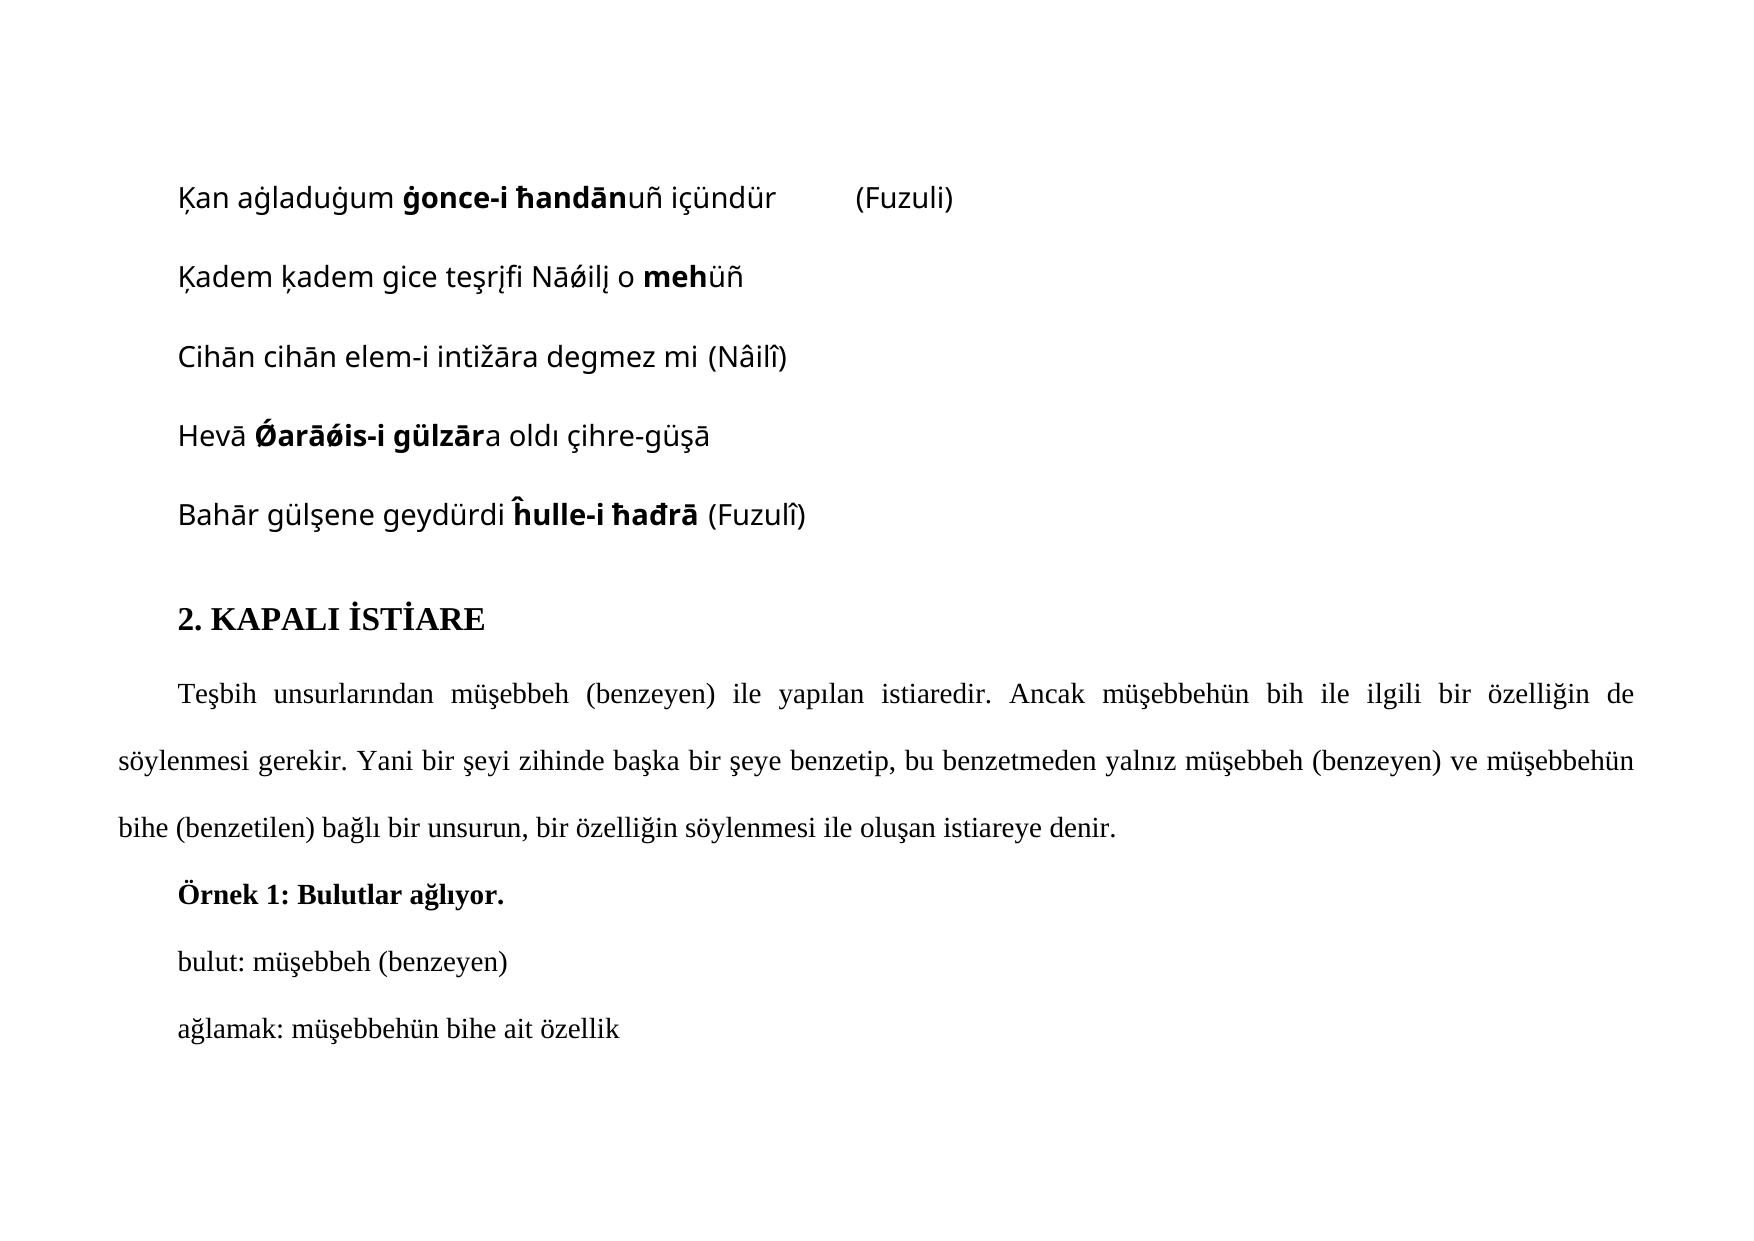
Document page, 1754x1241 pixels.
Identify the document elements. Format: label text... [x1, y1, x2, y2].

text 2. KAPALI İSTİARE [118, 599, 1636, 637]
text Ķadem ķadem gice teşrįfi Nāǿilį o mehüñ [118, 257, 1636, 296]
text Ķan aġladuġum ġonce-i ħandānuñ içündür (Fuzuli) [118, 177, 1636, 217]
text Cihān cihān elem-i intižāra degmez mi (Nâilî) [118, 336, 1636, 376]
text ağlamak: müşebbehün bihe ait özellik [118, 1011, 1636, 1045]
text bulut: müşebbeh (benzeyen) [118, 944, 1636, 978]
text Hevā Ǿarāǿis-i gülzāra oldı çihre-güşā [118, 415, 1636, 455]
text Teşbih unsurlarından müşebbeh (benzeyen) ile yapılan istiaredir. Ancak müşebbehün bih ile ilgili bir özelliğin de söylenmesi gerekir. Yani bir şeyi zihinde başka bir şeye benzetip, bu benzetmeden yalnız müşebbeh (benzeyen) ve müşebbehün bihe (benzetilen) bağlı bir unsurun, bir özelliğin söylenmesi ile oluşan istiareye denir. [118, 676, 1636, 843]
text Bahār gülşene geydürdi ĥulle-i ħađrā (Fuzulî) [118, 495, 1636, 534]
text Örnek 1: Bulutlar ağlıyor. [118, 877, 1636, 911]
